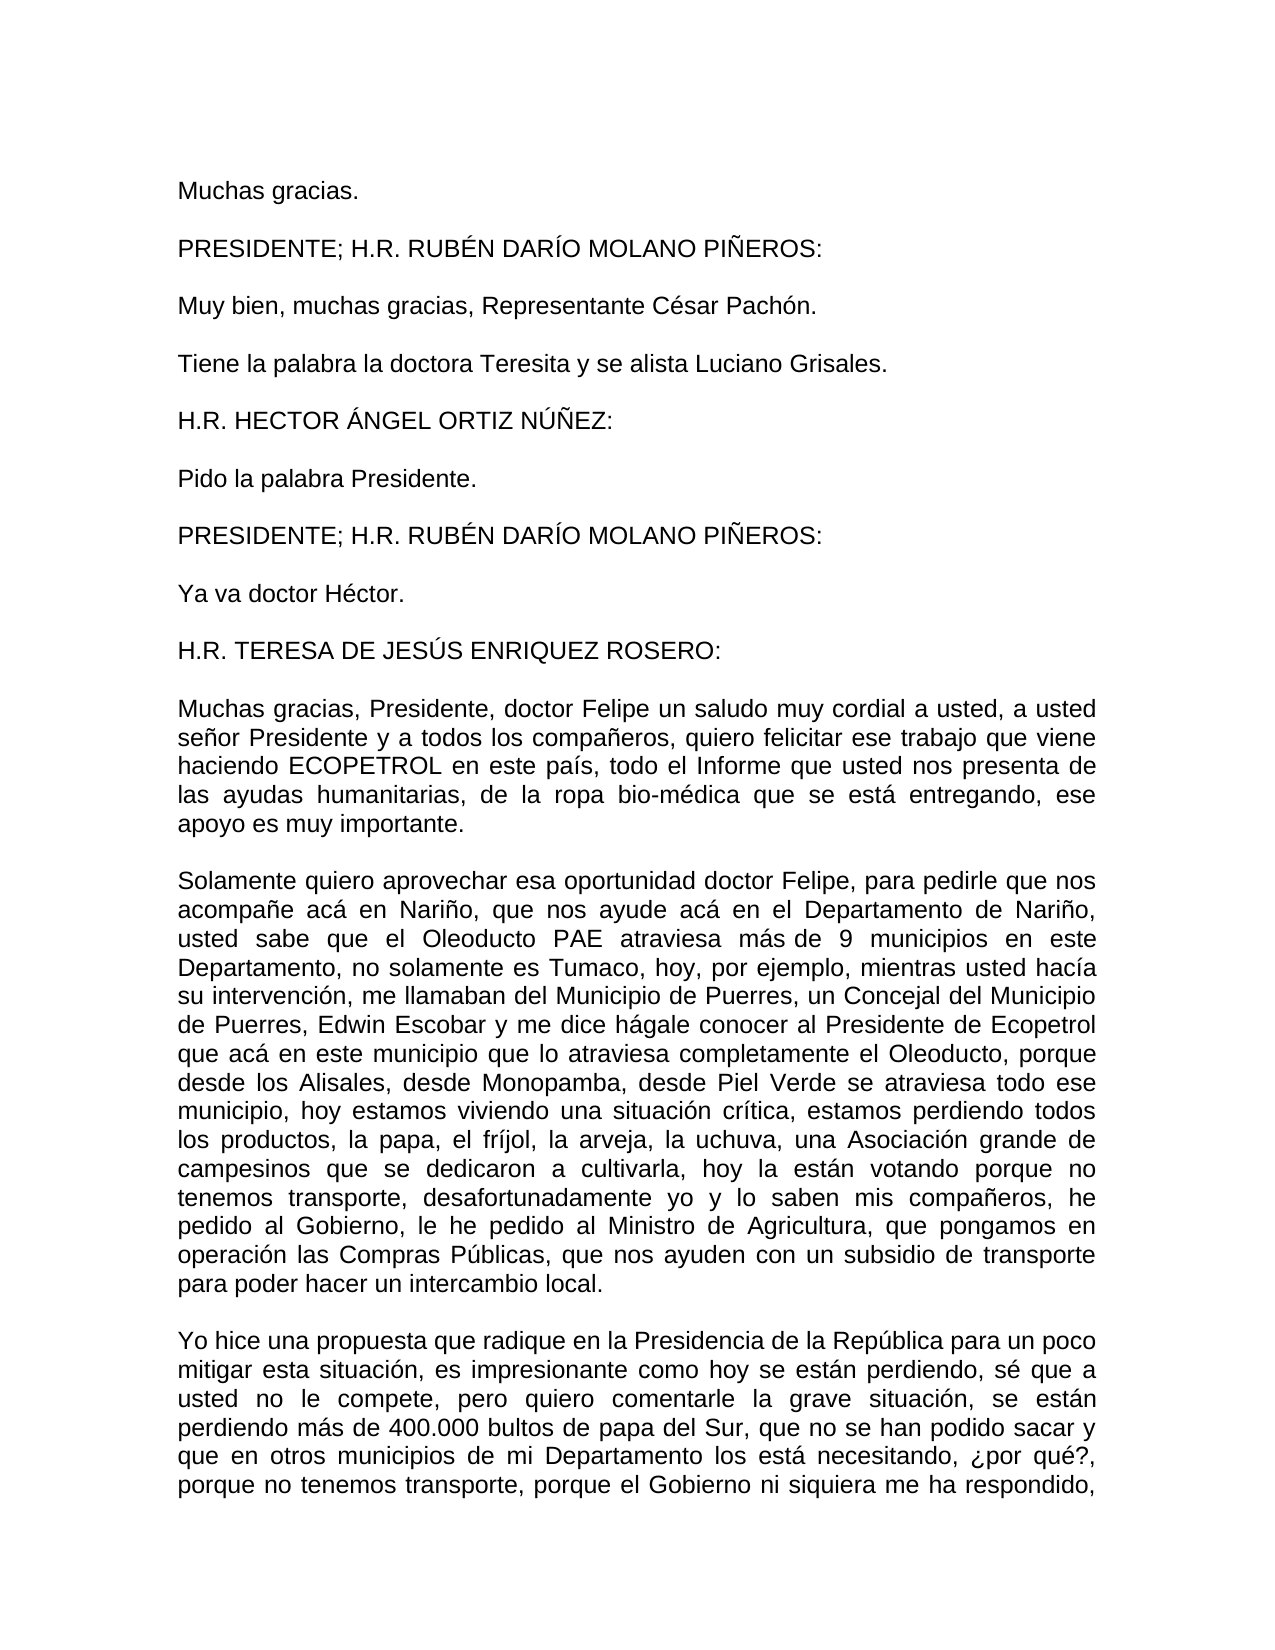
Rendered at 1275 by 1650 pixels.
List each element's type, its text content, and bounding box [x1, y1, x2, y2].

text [177, 1326, 1098, 1499]
text Muy bien, muchas gracias, Representante César Pachón. [177, 291, 1098, 320]
text H.R. HECTOR ÁNGEL ORTIZ NÚÑEZ: [177, 406, 1098, 435]
text Tiene la palabra la doctora Teresita y se alista Luciano Grisales. [177, 349, 1098, 378]
text Solamente quiero aprovechar esa oportunidad doctor Felipe, para pedirle que nos acompañe acá en Nariño, que nos ayude acá en el Departamento de Nariño, usted sabe que el Oleoducto PAE atraviesa más de 9 municipios en este Departamento, no solamente es Tumaco, hoy, por ejemplo, mientras usted hacía su intervención, me llamaban del Municipio de Puerres, un Concejal del Municipio de Puerres, Edwin Escobar y me dice hágale conocer al Presidente de Ecopetrol que acá en este municipio que lo atraviesa completamente el Oleoducto, porque desde los Alisales, desde Monopamba, desde Piel Verde se atraviesa todo ese municipio, hoy estamos viviendo una situación crítica, estamos perdiendo todos los productos, la papa, el fríjol, la arveja, la uchuva, una Asociación grande de campesinos que se dedicaron a cultivarla, hoy la están votando porque no tenemos transporte, desafortunadamente yo y lo saben mis compañeros, he pedido al Gobierno, le he pedido al Ministro de Agricultura, que pongamos en operación las Compras Públicas, que nos ayuden con un subsidio de transporte para poder hacer un intercambio local. [177, 866, 1098, 1298]
text Pido la palabra Presidente. [177, 464, 1098, 493]
text PRESIDENTE; H.R. RUBÉN DARÍO MOLANO PIÑEROS: [177, 521, 1098, 550]
text Muchas gracias, Presidente, doctor Felipe un saludo muy cordial a usted, a usted señor Presidente y a todos los compañeros, quiero felicitar ese trabajo que viene haciendo ECOPETROL en este país, todo el Informe que usted nos presenta de las ayudas humanitarias, de la ropa bio-médica que se está entregando, ese apoyo es muy importante. [177, 694, 1098, 838]
text PRESIDENTE; H.R. RUBÉN DARÍO MOLANO PIÑEROS: [177, 234, 1098, 263]
text Ya va doctor Héctor. [177, 579, 1098, 608]
text Muchas gracias. [177, 176, 1098, 205]
text H.R. TERESA DE JESÚS ENRIQUEZ ROSERO: [177, 636, 1098, 665]
